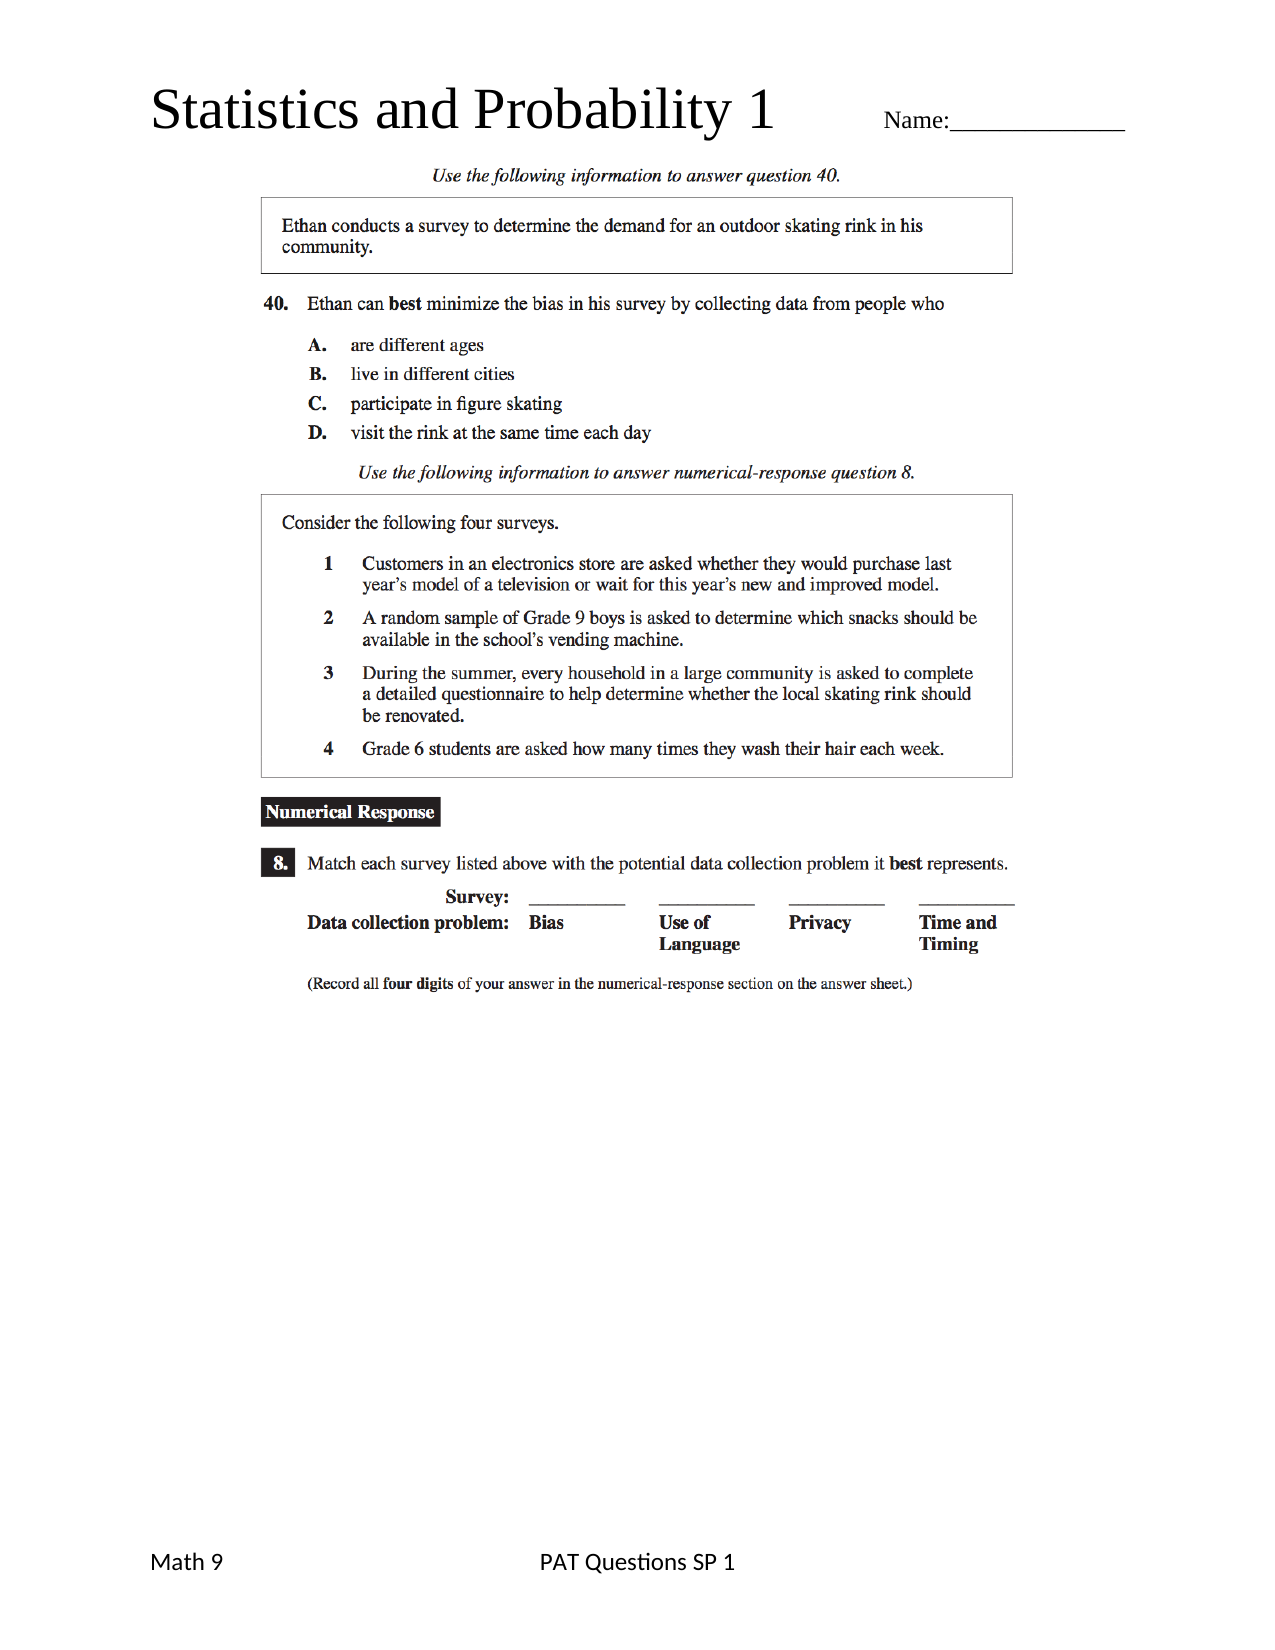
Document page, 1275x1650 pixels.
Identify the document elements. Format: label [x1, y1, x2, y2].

picture [150, 150, 1124, 1009]
